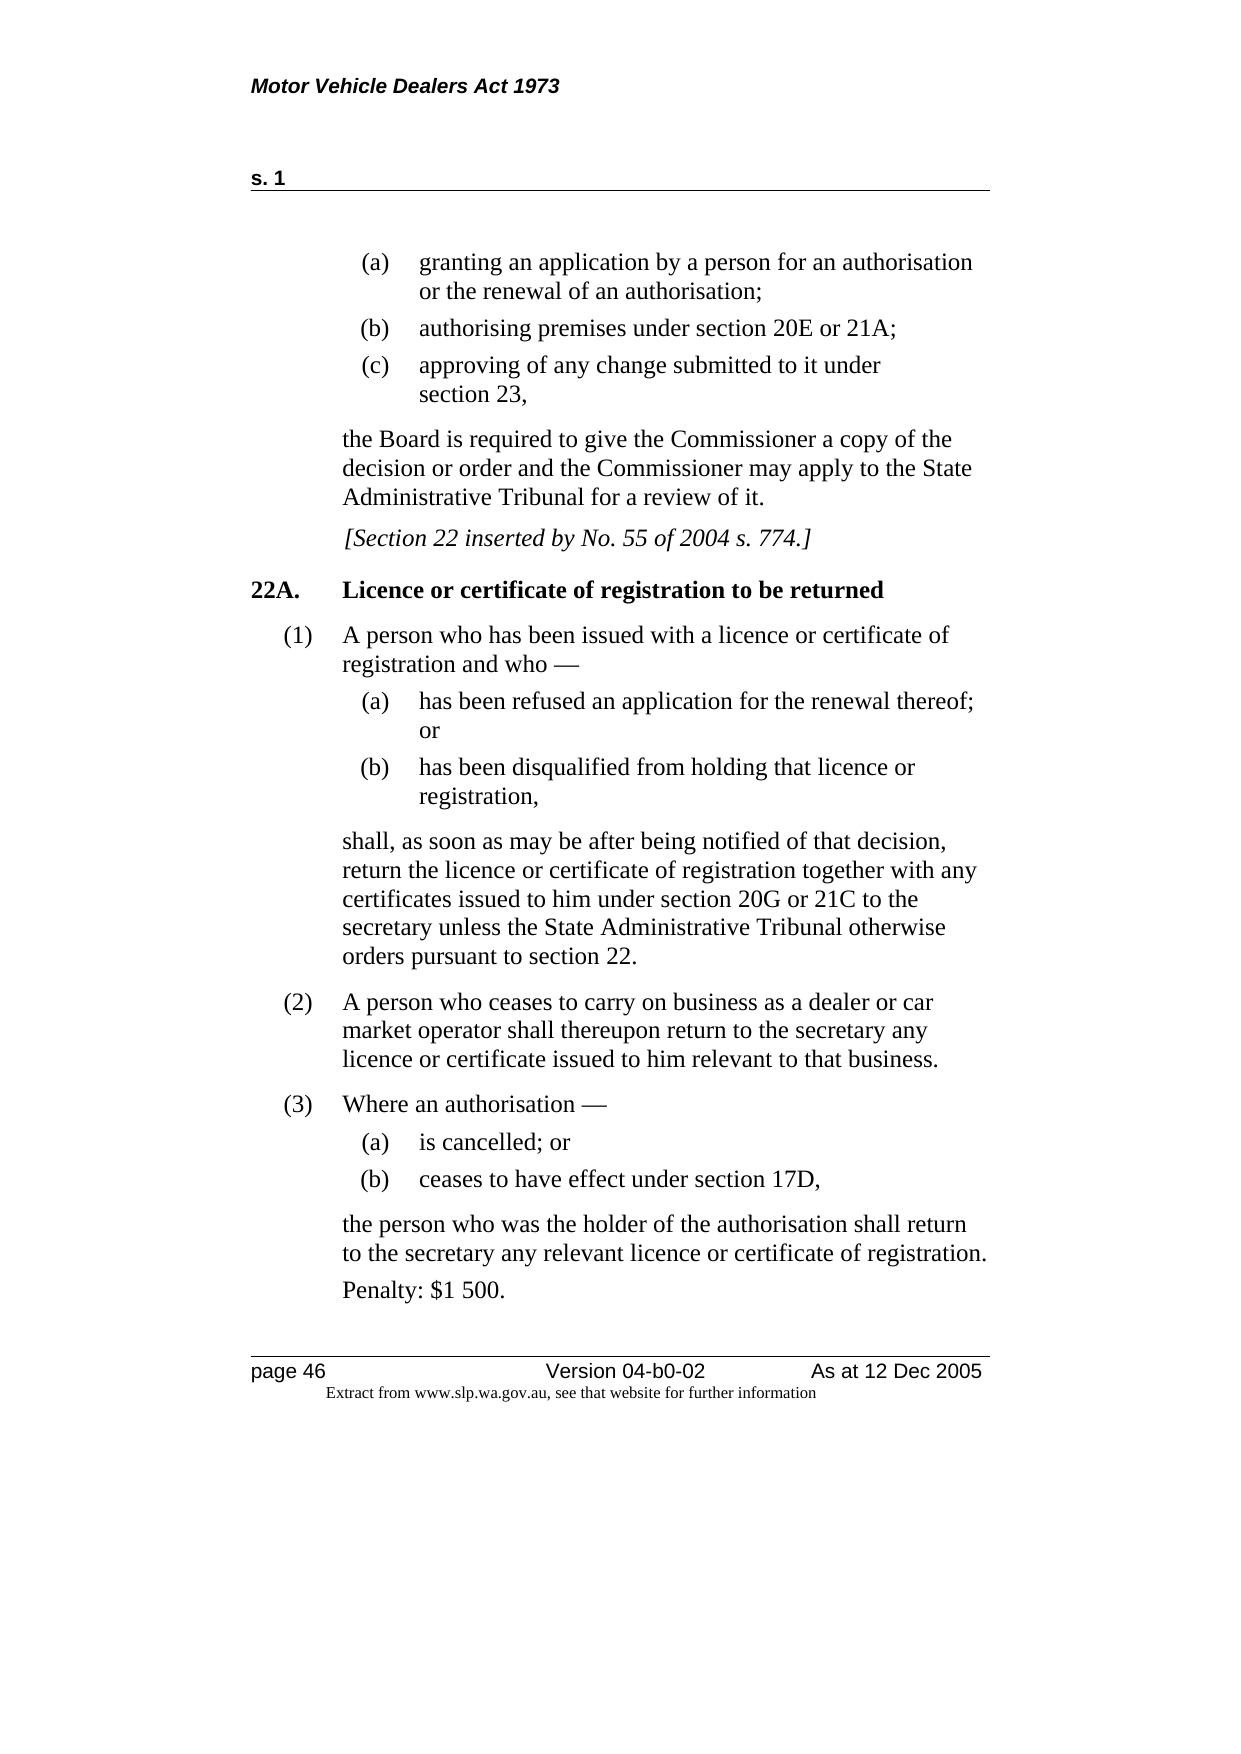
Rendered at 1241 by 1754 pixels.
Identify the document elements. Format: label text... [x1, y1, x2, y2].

text (b) has been disqualified from holding that licence or registration, [251, 752, 990, 809]
text (a) has been refused an application for the renewal thereof; or [251, 686, 990, 744]
text (2) A person who ceases to carry on business as a dealer or car market operator shall thereupon return to the secretary any licence or certificate issued to him relevant to that business. [251, 987, 990, 1073]
text (1) A person who has been issued with a licence or certificate of registration and who — [251, 620, 990, 678]
subtitle 22A. Licence or certificate of registration to be returned [251, 575, 990, 604]
text (3) Where an authorisation — [251, 1089, 990, 1118]
text (a) granting an application by a person for an authorisation or the renewal of an authorisation; [251, 247, 990, 305]
text Penalty: $1 500. [251, 1275, 990, 1304]
text (c) approving of any change submitted to it under section 23, [251, 350, 990, 408]
text (a) is cancelled; or [251, 1127, 990, 1155]
text the Board is required to give the Commissioner a copy of the decision or order and the Commissioner may apply to the State Administrative Tribunal for a review of it. [251, 424, 990, 511]
text shall, as soon as may be after being notified of that decision, return the licence or certificate of registration together with any certificates issued to him under section 20G or 21C to the secretary unless the State Administrative Tribunal otherwise orders pursuant to section 22. [251, 826, 990, 970]
text (b) authorising premises under section 20E or 21A; [251, 313, 990, 342]
text the person who was the holder of the authorisation shall return to the secretary any relevant licence or certificate of registration. [251, 1209, 990, 1267]
text (b) ceases to have effect under section 17D, [251, 1164, 990, 1192]
text [Section 22 inserted by No. 55 of 2004 s. 774.] [251, 523, 990, 552]
